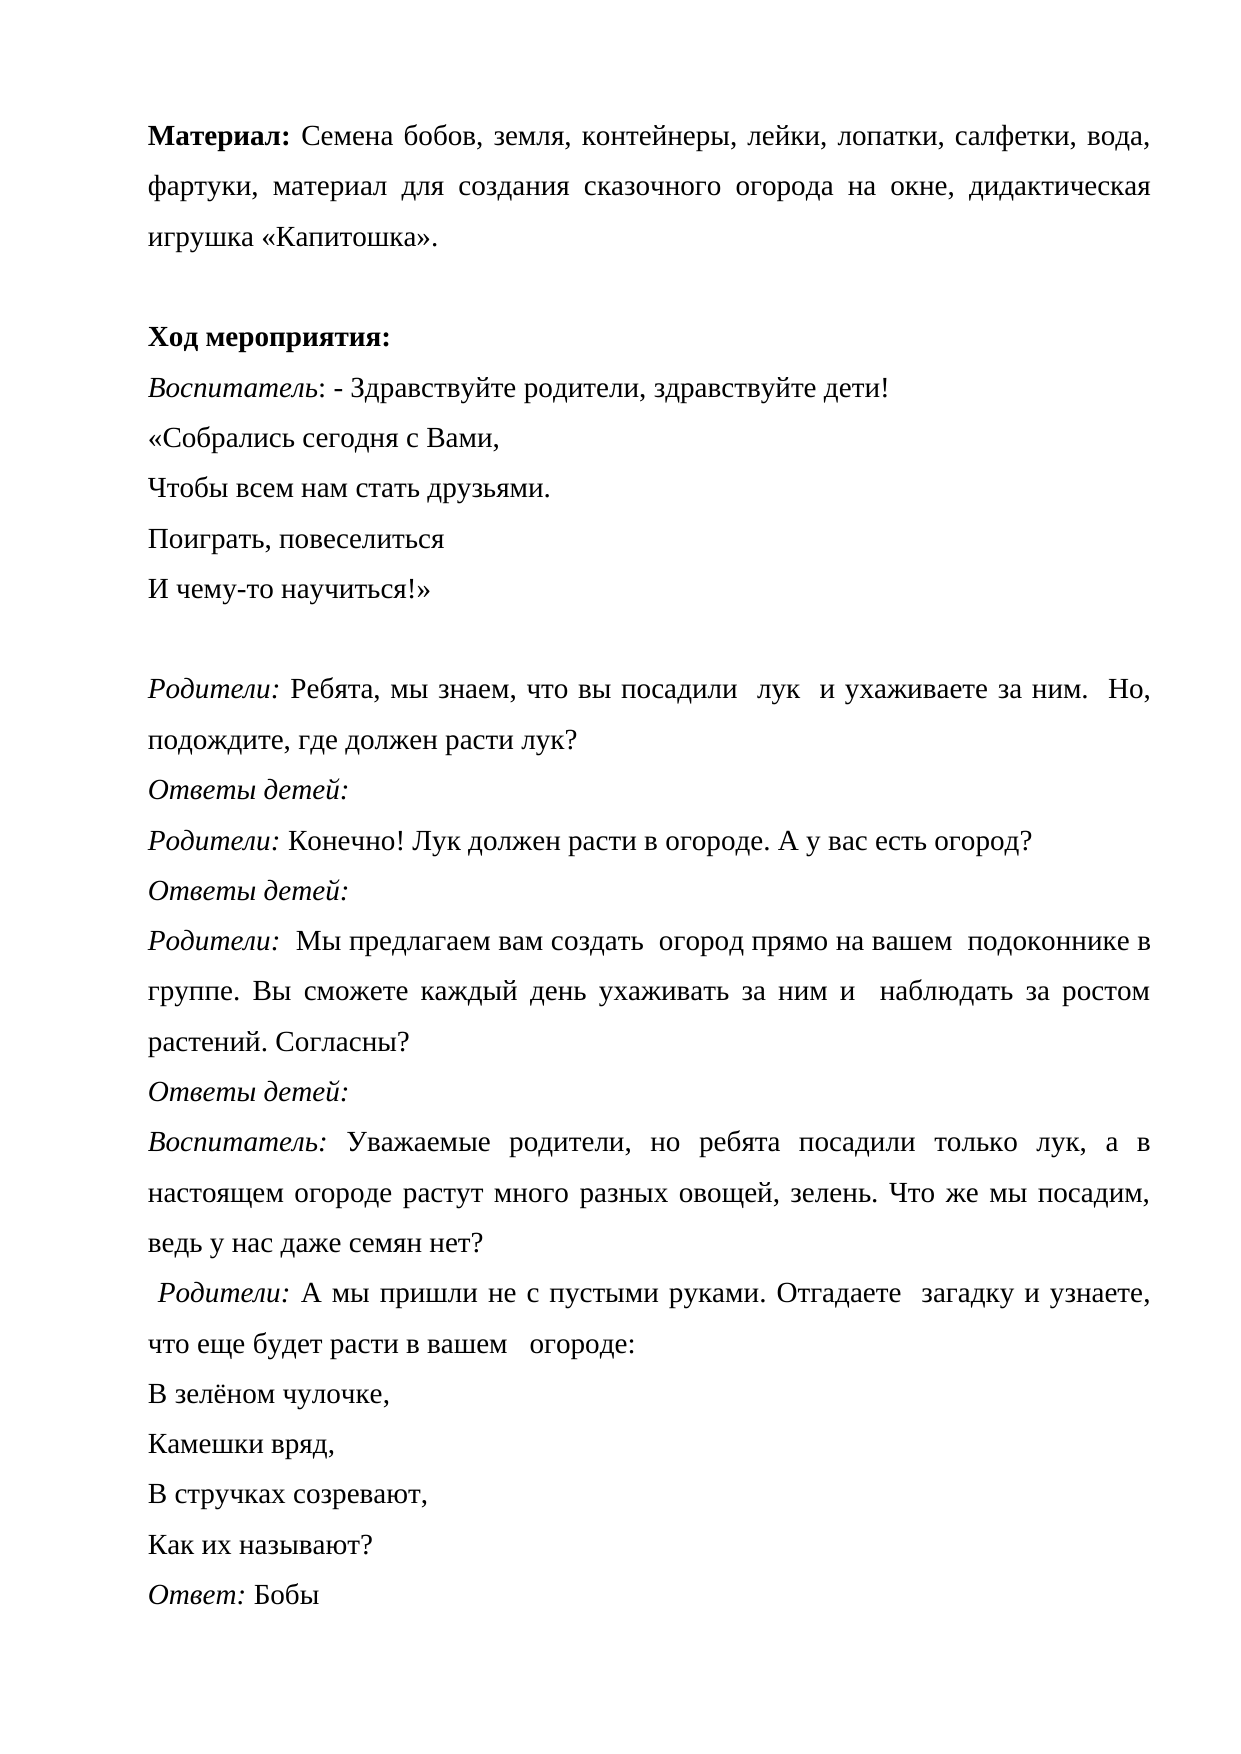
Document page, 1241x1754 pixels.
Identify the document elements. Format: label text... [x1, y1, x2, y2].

text Камешки вряд, [148, 1426, 1152, 1460]
text Ответ: Бобы [148, 1577, 1152, 1611]
text Как их называют? [148, 1527, 1152, 1561]
text Ответы детей: [148, 772, 1152, 806]
text Ответы детей: [148, 873, 1152, 906]
text Родители: Мы предлагаем вам создать огород прямо на вашем подоконнике в группе. Вы сможете каждый день ухаживать за ним и наблюдать за ростом растений. Согласны? [148, 923, 1152, 1057]
text В стручках созревают, [148, 1477, 1152, 1510]
text И чему-то научиться!» [148, 571, 1152, 604]
text Воспитатель: - Здравствуйте родители, здравствуйте дети! [148, 370, 1152, 403]
text Родители: Ребята, мы знаем, что вы посадили лук и ухаживаете за ним. Но, подождите, где должен расти лук? [148, 672, 1152, 756]
text «Собрались сегодня с Вами, [148, 420, 1152, 454]
text Воспитатель: Уважаемые родители, но ребята посадили только лук, а в настоящем огороде растут много разных овощей, зелень. Что же мы посадим, ведь у нас даже семян нет? [148, 1124, 1152, 1259]
text В зелёном чулочке, [148, 1376, 1152, 1409]
text Ход мероприятия: [148, 319, 1152, 353]
text Ответы детей: [148, 1074, 1152, 1108]
text Родители: А мы пришли не с пустыми руками. Отгадаете загадку и узнаете, что еще будет расти в вашем огороде: [148, 1275, 1152, 1359]
text Поиграть, повеселиться [148, 521, 1152, 554]
text Чтобы всем нам стать друзьями. [148, 470, 1152, 504]
text Материал: Семена бобов, земля, контейнеры, лейки, лопатки, салфетки, вода, фартуки, материал для создания сказочного огорода на окне, дидактическая игрушка «Капитошка». [148, 118, 1152, 252]
text Родители: Конечно! Лук должен расти в огороде. А у вас есть огород? [148, 823, 1152, 856]
